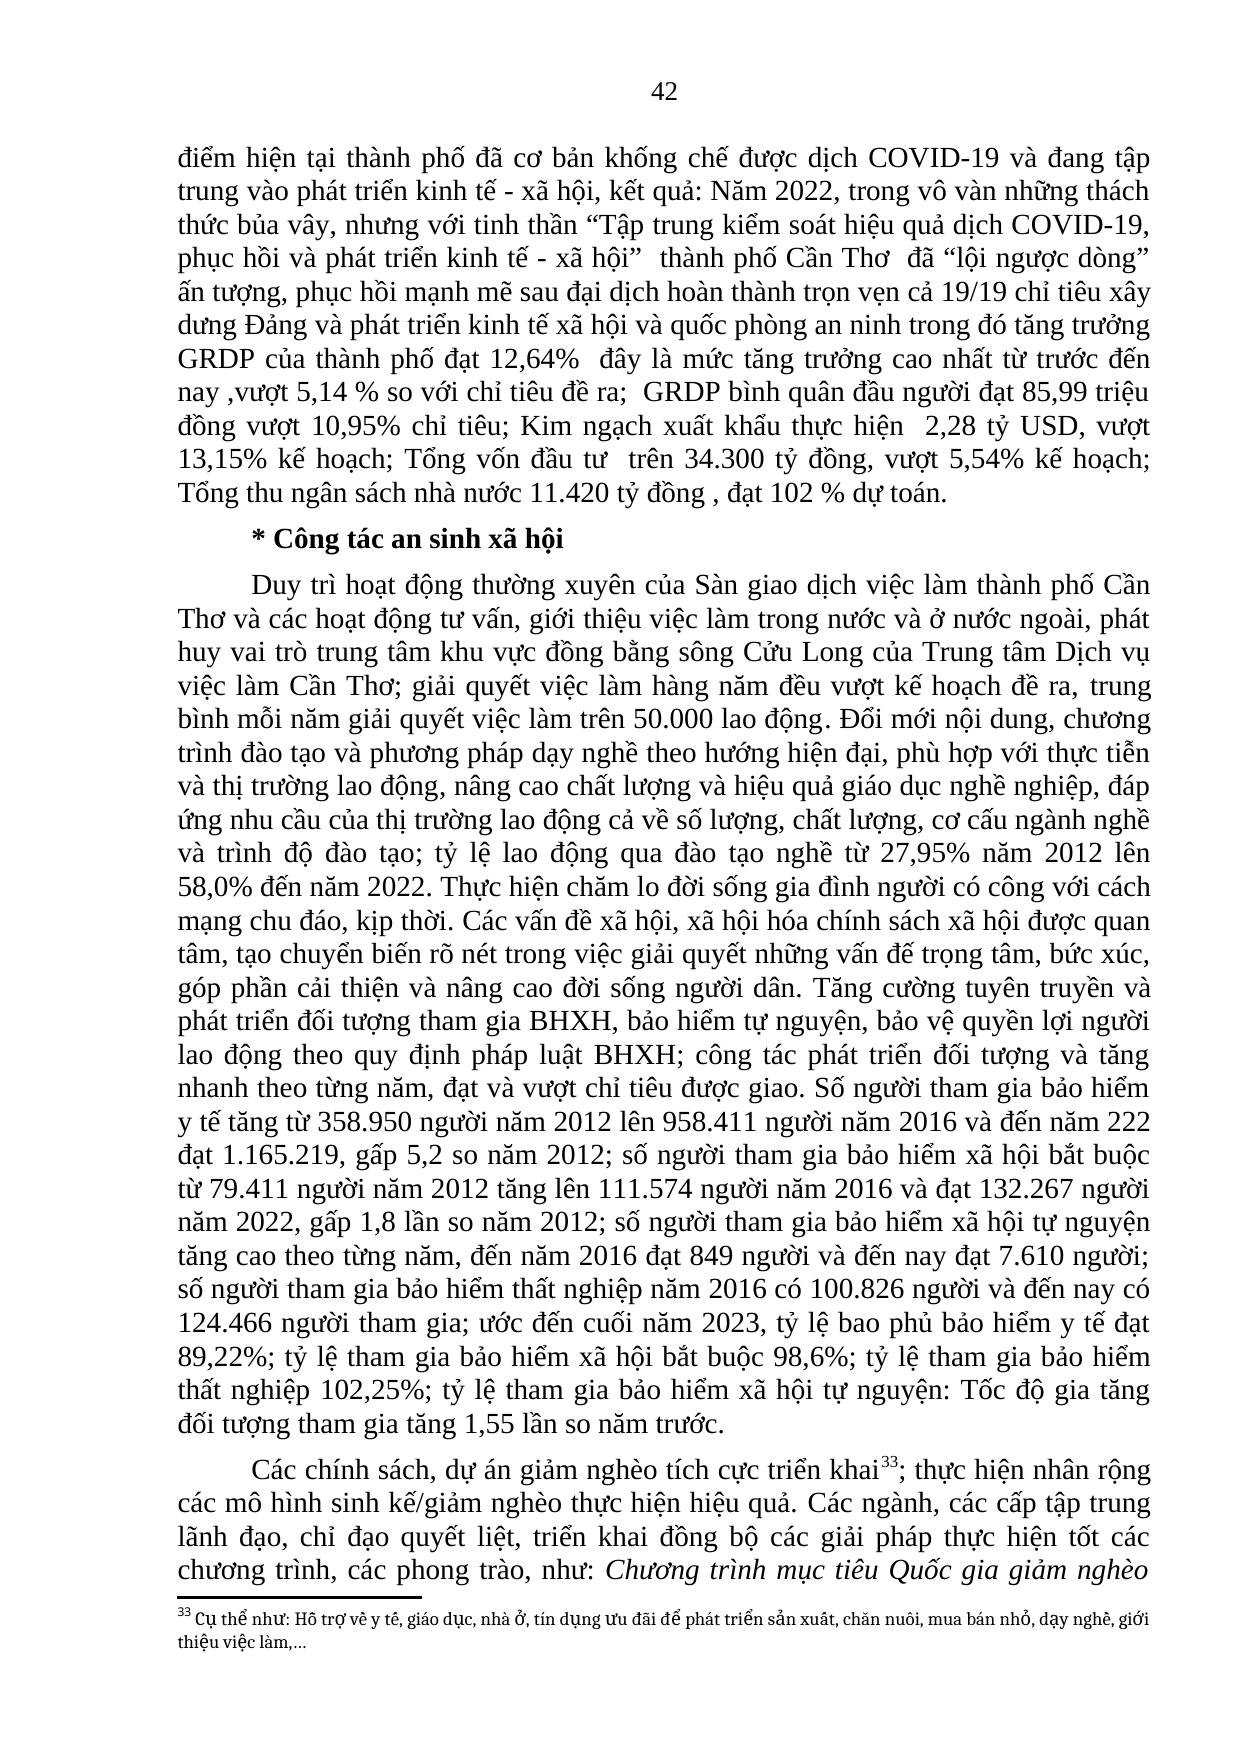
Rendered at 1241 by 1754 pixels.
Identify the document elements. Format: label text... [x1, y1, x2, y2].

text Duy trì hoạt động thường xuyên của Sàn giao dịch việc làm thành phố Cần Thơ và các hoạt động tư vấn, giới thiệu việc làm trong nước và ở nước ngoài, phát huy vai trò trung tâm khu vực đồng bằng sông Cửu Long của Trung tâm Dịch vụ việc làm Cần Thơ; giải quyết việc làm hàng năm đều vượt kế hoạch đề ra, trung bình mỗi năm giải quyết việc làm trên 50.000 lao động. Đổi mới nội dung, chương trình đào tạo và phương pháp dạy nghề theo hướng hiện đại, phù hợp với thực tiễn và thị trường lao động, nâng cao chất lượng và hiệu quả giáo dục nghề nghiệp, đáp ứng nhu cầu của thị trường lao động cả về số lượng, chất lượng, cơ cấu ngành nghề và trình độ đào tạo; tỷ lệ lao động qua đào tạo nghề từ 27,95% năm 2012 lên 58,0% đến năm 2022. Thực hiện chăm lo đời sống gia đình người có công với cách mạng chu đáo, kịp thời. Các vấn đề xã hội, xã hội hóa chính sách xã hội được quan tâm, tạo chuyển biến rõ nét trong việc giải quyết những vấn đế trọng tâm, bức xúc, góp phần cải thiện và nâng cao đời sống người dân. Tăng cường tuyên truyền và phát triển đối tượng tham gia BHXH, bảo hiểm tự nguyện, bảo vệ quyền lợi người lao động theo quy định pháp luật BHXH; công tác phát triển đối tượng và tăng nhanh theo từng năm, đạt và vượt chỉ tiêu được giao. Số người tham gia bảo hiểm y tế tăng từ 358.950 người năm 2012 lên 958.411 người năm 2016 và đến năm 222 đạt 1.165.219, gấp 5,2 so năm 2012; số người tham gia bảo hiểm xã hội bắt buộc từ 79.411 người năm 2012 tăng lên 111.574 người năm 2016 và đạt 132.267 người năm 2022, gấp 1,8 lần so năm 2012; số người tham gia bảo hiểm xã hội tự nguyện tăng cao theo từng năm, đến năm 2016 đạt 849 người và đến nay đạt 7.610 người; số người tham gia bảo hiểm thất nghiệp năm 2016 có 100.826 người và đến nay có 124.466 người tham gia; ước đến cuối năm 2023, tỷ lệ bao phủ bảo hiểm y tế đạt 89,22%; tỷ lệ tham gia bảo hiểm xã hội bắt buộc 98,6%; tỷ lệ tham gia bảo hiểm thất nghiệp 102,25%; tỷ lệ tham gia bảo hiểm xã hội tự nguyện: Tốc độ gia tăng đối tượng tham gia tăng 1,55 lần so năm trước. [177, 567, 1152, 1439]
text * Công tác an sinh xã hội [177, 521, 1152, 555]
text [177, 140, 1152, 509]
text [177, 1452, 1152, 1586]
